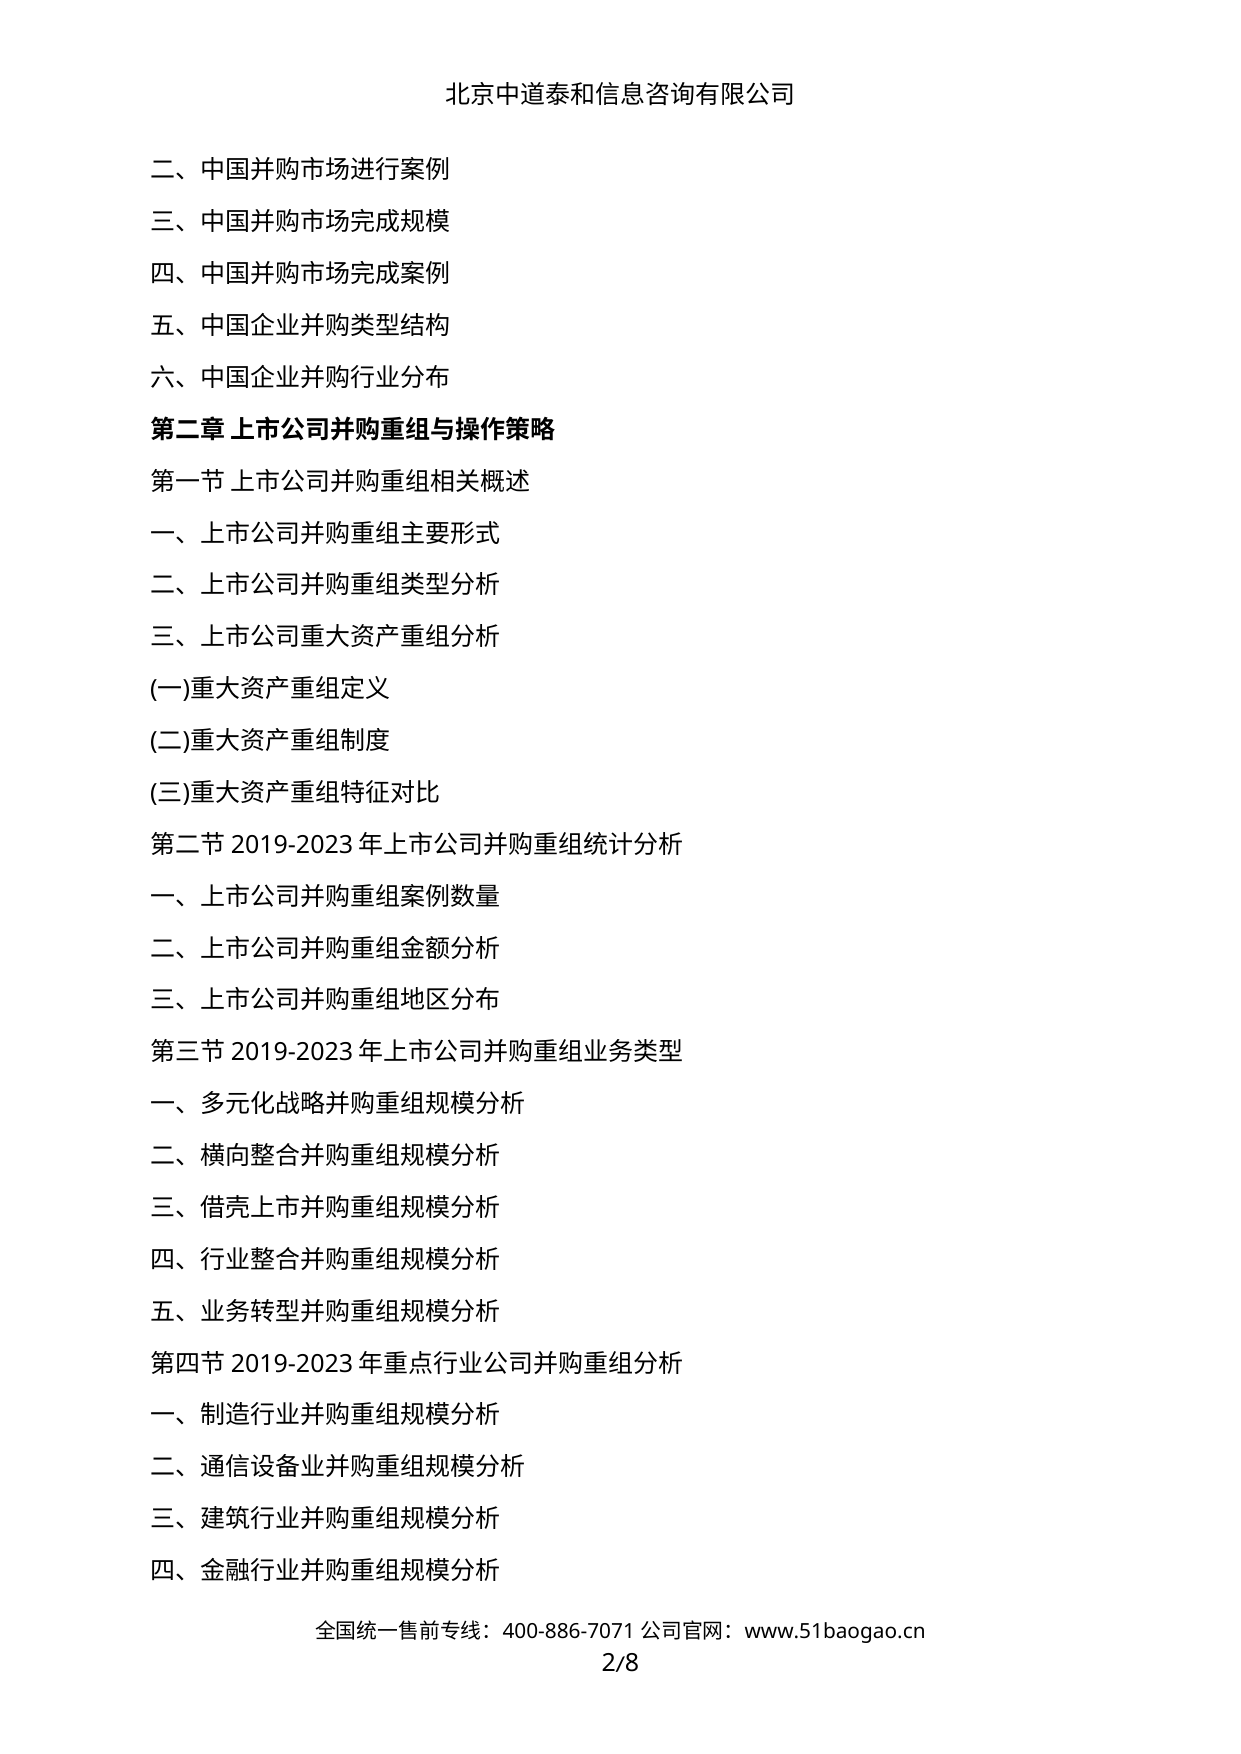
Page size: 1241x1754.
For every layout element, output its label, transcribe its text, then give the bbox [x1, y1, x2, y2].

text 三、上市公司并购重组地区分布 [150, 980, 1090, 1016]
text 三、中国并购市场完成规模 [150, 202, 1090, 238]
text 二、通信设备业并购重组规模分析 [150, 1447, 1090, 1483]
text 四、行业整合并购重组规模分析 [150, 1239, 1090, 1276]
text 一、制造行业并购重组规模分析 [150, 1395, 1090, 1431]
text 六、中国企业并购行业分布 [150, 357, 1090, 394]
text 一、上市公司并购重组案例数量 [150, 876, 1090, 912]
text 三、上市公司重大资产重组分析 [150, 617, 1090, 653]
text 第二节 2019-2023年上市公司并购重组统计分析 [150, 824, 1090, 861]
text 一、上市公司并购重组主要形式 [150, 513, 1090, 549]
text 第三节 2019-2023年上市公司并购重组业务类型 [150, 1032, 1090, 1068]
text 四、金融行业并购重组规模分析 [150, 1551, 1090, 1587]
text 二、中国并购市场进行案例 [150, 150, 1090, 186]
text 第二章 上市公司并购重组与操作策略 [150, 409, 1090, 446]
text 五、业务转型并购重组规模分析 [150, 1291, 1090, 1327]
text 一、多元化战略并购重组规模分析 [150, 1084, 1090, 1120]
text 第四节 2019-2023年重点行业公司并购重组分析 [150, 1343, 1090, 1379]
text (一)重大资产重组定义 [150, 669, 1090, 705]
text 二、横向整合并购重组规模分析 [150, 1136, 1090, 1172]
text 四、中国并购市场完成案例 [150, 254, 1090, 290]
text 三、建筑行业并购重组规模分析 [150, 1499, 1090, 1535]
text 三、借壳上市并购重组规模分析 [150, 1187, 1090, 1224]
text 第一节 上市公司并购重组相关概述 [150, 461, 1090, 497]
text (二)重大资产重组制度 [150, 721, 1090, 757]
text (三)重大资产重组特征对比 [150, 772, 1090, 809]
text 二、上市公司并购重组金额分析 [150, 928, 1090, 964]
text 二、上市公司并购重组类型分析 [150, 565, 1090, 601]
text 五、中国企业并购类型结构 [150, 306, 1090, 342]
